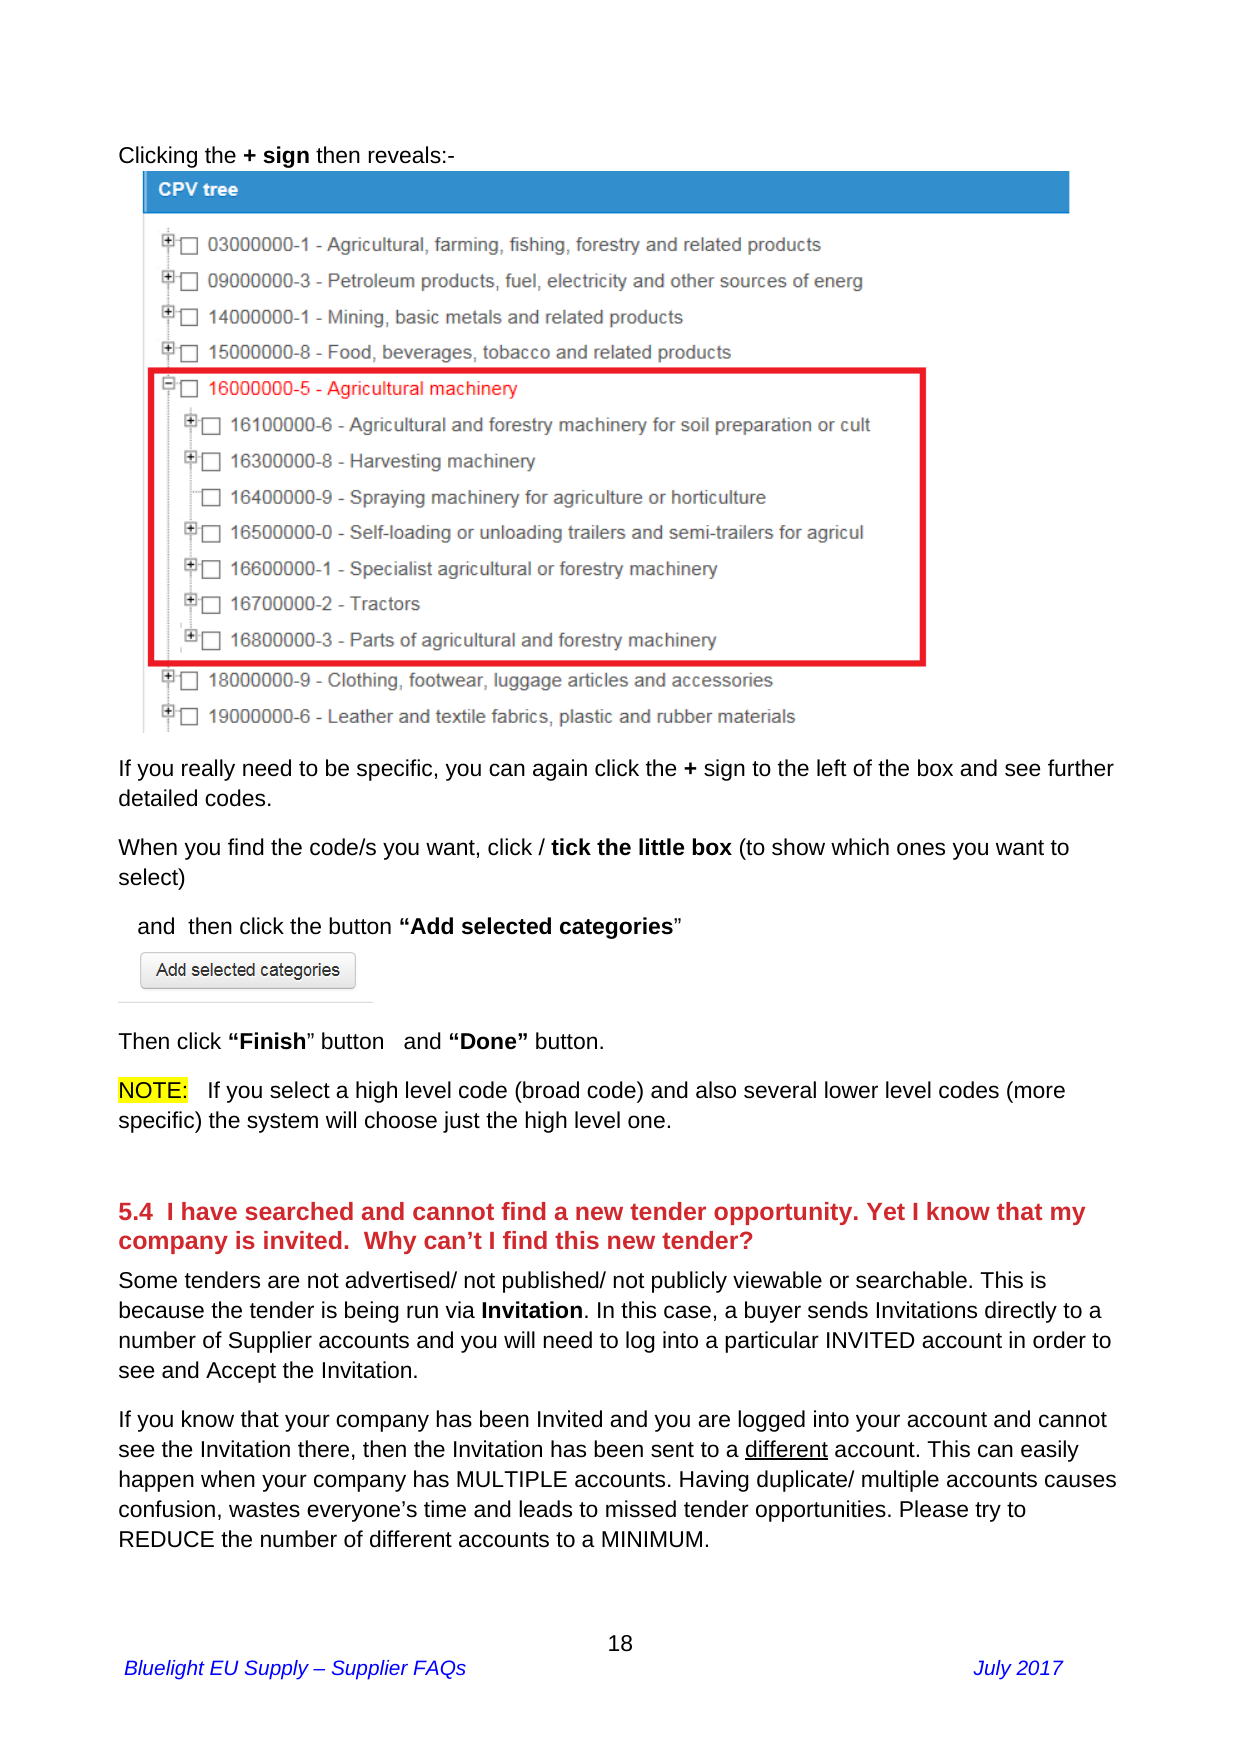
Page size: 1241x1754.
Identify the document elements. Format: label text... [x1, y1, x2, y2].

subtitle 5.4 I have searched and cannot find a new tender opportunity. Yet I know that my company is invited. Why can’t I find this new tender? [118, 1197, 1122, 1254]
text If you know that your company has been Invited and you are logged into your account and cannot see the Invitation there, then the Invitation has been sent to a different account. This can easily happen when your company has MULTIPLE accounts. Having duplicate/ multiple accounts causes confusion, wastes everyone’s time and leads to missed tender opportunities. Please try to REDUCE the number of different accounts to a MINIMUM. [118, 1406, 1122, 1552]
text Then click “Finish” button and “Done” button. [118, 1028, 1122, 1054]
text If you really need to be specific, you can again click the + sign to the left of the box and see further detailed codes. [118, 755, 1122, 812]
text Some tenders are not advertised/ not published/ not publicly viewable or searchable. This is because the tender is being run via Invitation. In this case, a buyer sends Invitations directly to a number of Supplier accounts and you will need to log into a particular INVITED account in order to see and Accept the Invitation. [118, 1267, 1122, 1383]
picture [118, 171, 1070, 733]
picture [118, 942, 374, 1006]
text When you find the code/s you want, click / tick the little box (to show which ones you want to select) [118, 834, 1122, 891]
text NOTE: If you select a high level code (broad code) and also several lower level codes (more specific) the system will choose just the high level one. [118, 1077, 1122, 1133]
text and then click the button “Add selected categories” [118, 913, 1122, 1006]
